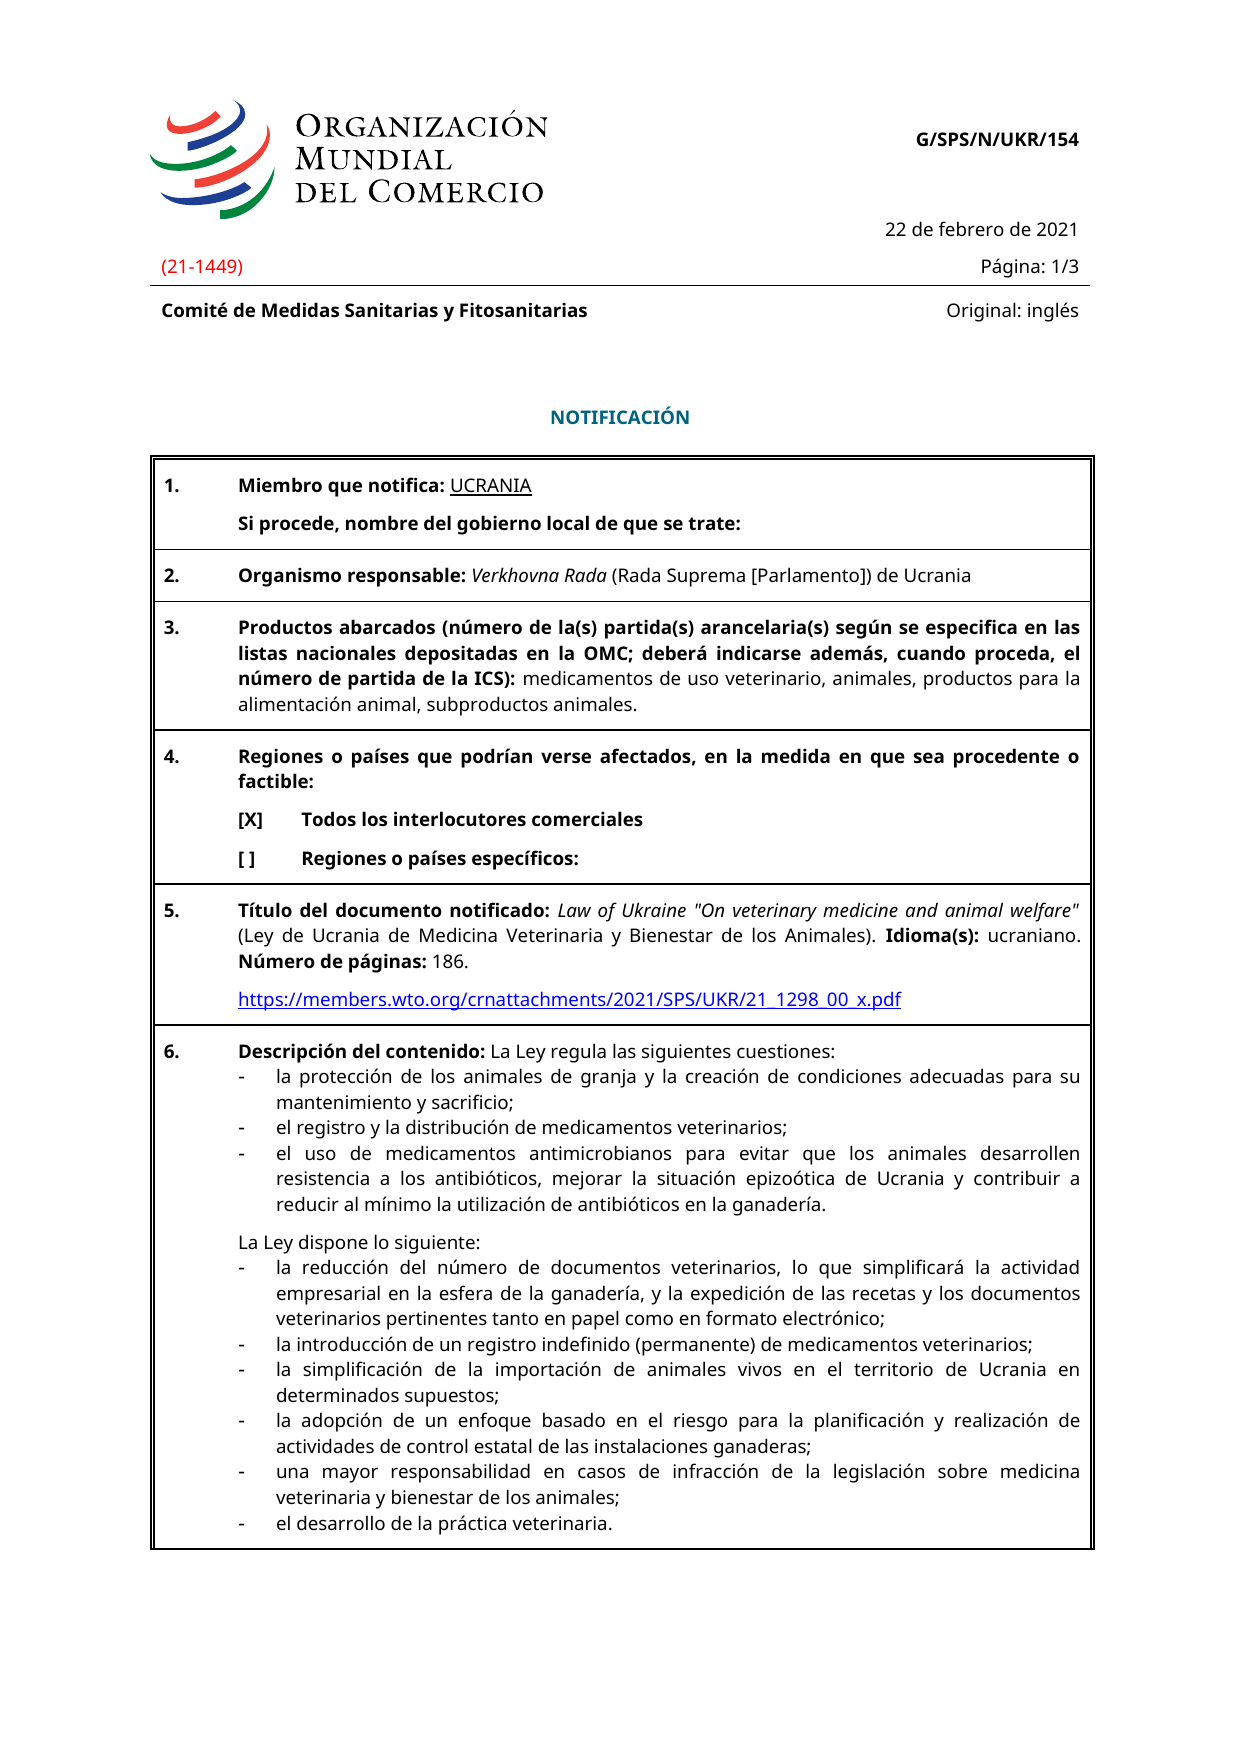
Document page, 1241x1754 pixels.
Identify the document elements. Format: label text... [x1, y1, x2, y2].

table_cell Organismo responsable: Verkhovna Rada (Rada Suprema [Parlamento]) de Ucrania [227, 550, 1090, 601]
table_cell 4. [155, 731, 227, 883]
table_cell 2. [155, 550, 227, 601]
table_cell 6. [155, 1026, 227, 1548]
table_header Miembro que notifica: UCRANIA Si procede, nombre del gobierno local de que se trate: [227, 460, 1090, 548]
table_cell Título del documento notificado: Law of Ukraine "On veterinary medicine and animal welfare" (Ley de Ucrania de Medicina Veterinaria y Bienestar de los Animales). Idioma(s): ucraniano. Número de páginas: 186. https://members.wto.org/crnattachments/2021/SPS/UKR/21_1298_00_x.pdf [227, 885, 1090, 1024]
table_cell 5. [155, 885, 227, 1024]
table_cell Descripción del contenido: La Ley regula las siguientes cuestiones: la protección de los animales de granja y la creación de condiciones adecuadas para su mantenimiento y sacrificio; el registro y la distribución de medicamentos veterinarios; el uso de medicamentos antimicrobianos para evitar que los animales desarrollen resistencia a los antibióticos, mejorar la situación epizoótica de Ucrania y contribuir a reducir al mínimo la utilización de antibióticos en la ganadería. La Ley dispone lo siguiente: la reducción del número de documentos veterinarios, lo que simplificará la actividad empresarial en la esfera de la ganadería, y la expedición de las recetas y los documentos veterinarios pertinentes tanto en papel como en formato electrónico; la introducción de un registro indefinido (permanente) de medicamentos veterinarios; la simplificación de la importación de animales vivos en el territorio de Ucrania en determinados supuestos; la adopción de un enfoque basado en el riesgo para la planificación y realización de actividades de control estatal de las instalaciones ganaderas; una mayor responsabilidad en casos de infracción de la legislación sobre medicina veterinaria y bienestar de los animales; el desarrollo de la práctica veterinaria. [227, 1026, 1090, 1548]
table_header 1. [155, 460, 227, 548]
table_cell 3. [155, 602, 227, 729]
title NOTIFICACIÓN [150, 405, 1090, 430]
table_cell Productos abarcados (número de la(s) partida(s) arancelaria(s) según se especifica en las listas nacionales depositadas en la OMC; deberá indicarse además, cuando proceda, el número de partida de la ICS): medicamentos de uso veterinario, animales, productos para la alimentación animal, subproductos animales. [227, 602, 1090, 729]
table_cell Regiones o países que podrían verse afectados, en la medida en que sea procedente o factible: [X] Todos los interlocutores comerciales [ ] Regiones o países específicos: [227, 731, 1090, 883]
